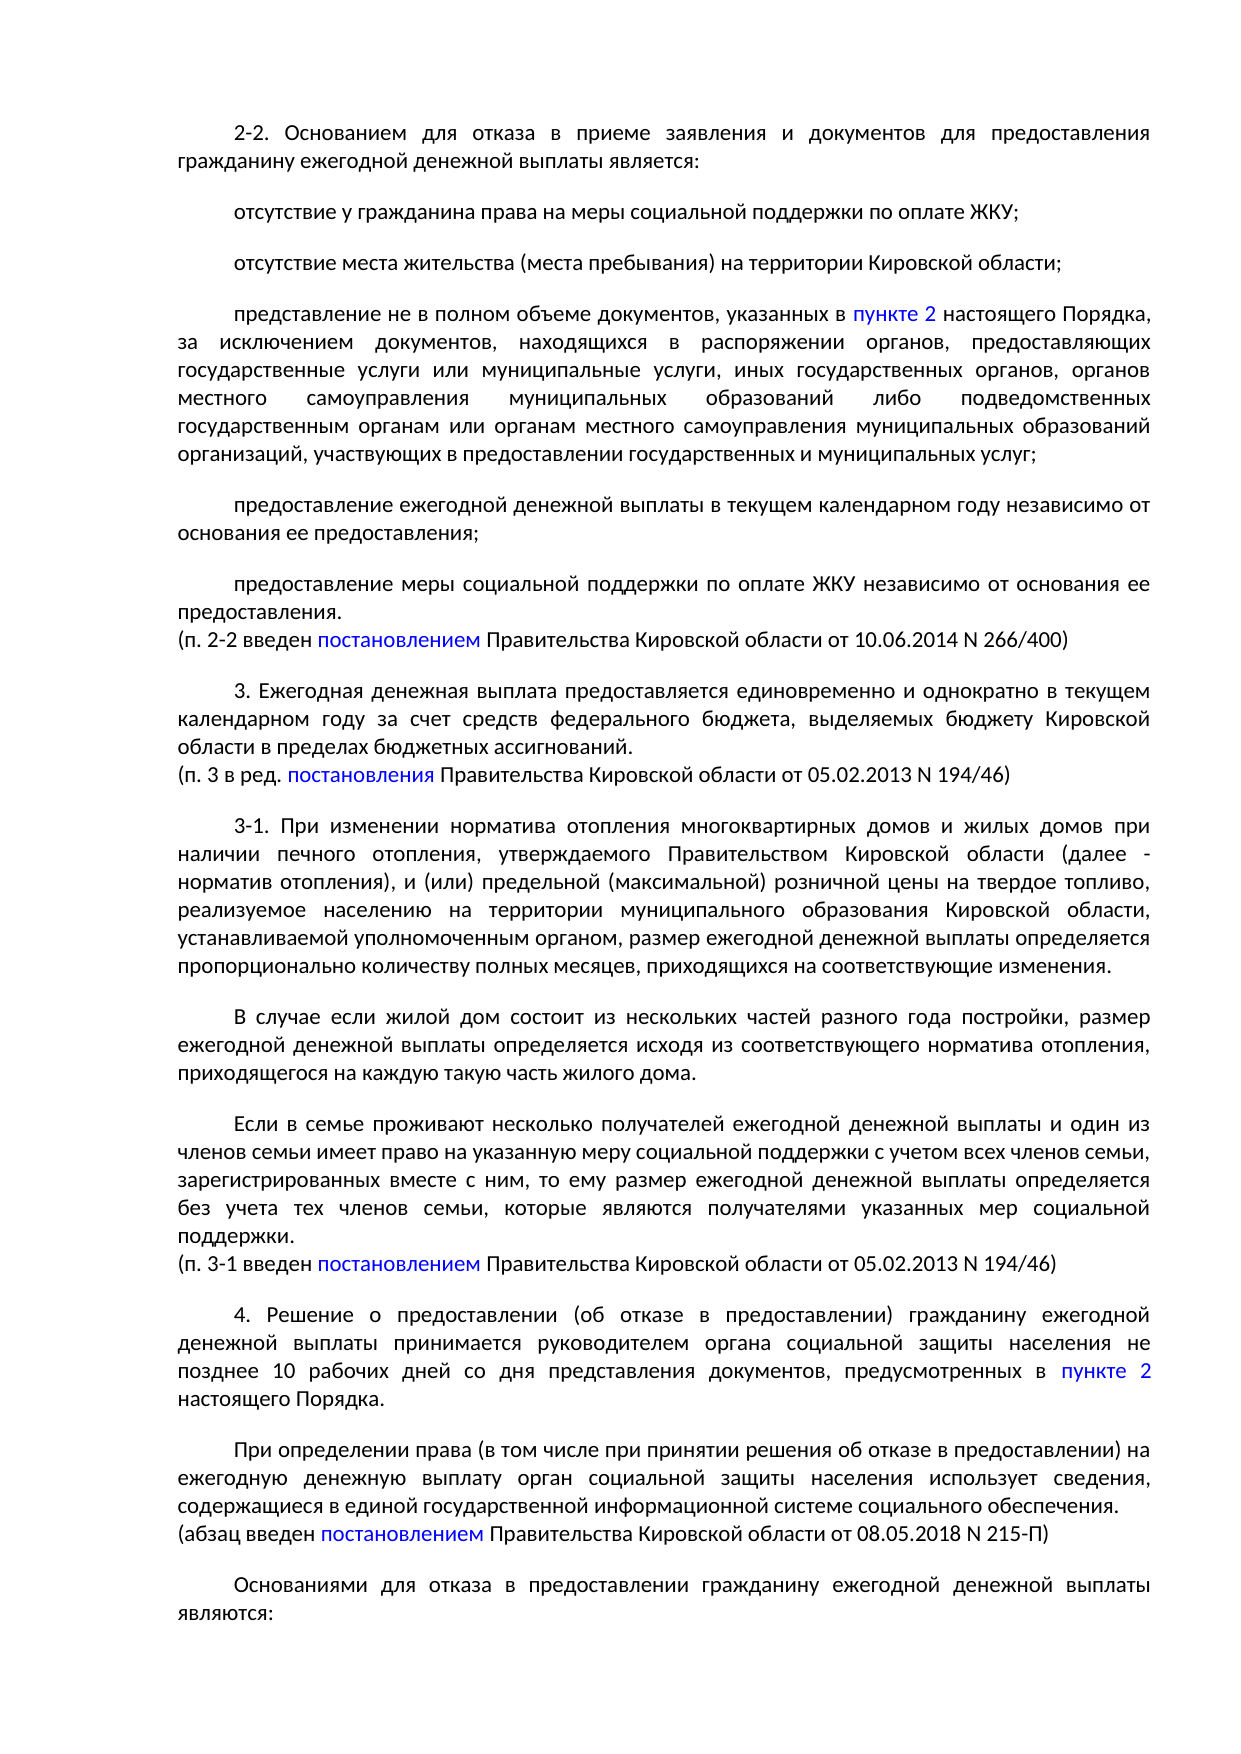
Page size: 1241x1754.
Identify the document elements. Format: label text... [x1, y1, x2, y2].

text 4. Решение о предоставлении (об отказе в предоставлении) гражданину ежегодной денежной выплаты принимается руководителем органа социальной защиты населения не позднее 10 рабочих дней со дня представления документов, предусмотренных в пункте 2 настоящего Порядка. [177, 1300, 1152, 1412]
text (п. 3-1 введен постановлением Правительства Кировской области от 05.02.2013 N 194/46) [177, 1249, 1152, 1277]
text отсутствие у гражданина права на меры социальной поддержки по оплате ЖКУ; [177, 197, 1152, 225]
text представление не в полном объеме документов, указанных в пункте 2 настоящего Порядка, за исключением документов, находящихся в распоряжении органов, предоставляющих государственные услуги или муниципальные услуги, иных государственных органов, органов местного самоуправления муниципальных образований либо подведомственных государственным органам или органам местного самоуправления муниципальных образований организаций, участвующих в предоставлении государственных и муниципальных услуг; [177, 299, 1152, 467]
text (п. 3 в ред. постановления Правительства Кировской области от 05.02.2013 N 194/46) [177, 760, 1152, 788]
text отсутствие места жительства (места пребывания) на территории Кировской области; [177, 248, 1152, 276]
text (абзац введен постановлением Правительства Кировской области от 08.05.2018 N 215-П) [177, 1519, 1152, 1547]
text В случае если жилой дом состоит из нескольких частей разного года постройки, размер ежегодной денежной выплаты определяется исходя из соответствующего норматива отопления, приходящегося на каждую такую часть жилого дома. [177, 1002, 1152, 1086]
text (п. 2-2 введен постановлением Правительства Кировской области от 10.06.2014 N 266/400) [177, 625, 1152, 653]
text 3. Ежегодная денежная выплата предоставляется единовременно и однократно в текущем календарном году за счет средств федерального бюджета, выделяемых бюджету Кировской области в пределах бюджетных ассигнований. [177, 676, 1152, 760]
text Основаниями для отказа в предоставлении гражданину ежегодной денежной выплаты являются: [177, 1570, 1152, 1626]
text При определении права (в том числе при принятии решения об отказе в предоставлении) на ежегодную денежную выплату орган социальной защиты населения использует сведения, содержащиеся в единой государственной информационной системе социального обеспечения. [177, 1435, 1152, 1519]
text 2-2. Основанием для отказа в приеме заявления и документов для предоставления гражданину ежегодной денежной выплаты является: [177, 118, 1152, 174]
text 3-1. При изменении норматива отопления многоквартирных домов и жилых домов при наличии печного отопления, утверждаемого Правительством Кировской области (далее - норматив отопления), и (или) предельной (максимальной) розничной цены на твердое топливо, реализуемое населению на территории муниципального образования Кировской области, устанавливаемой уполномоченным органом, размер ежегодной денежной выплаты определяется пропорционально количеству полных месяцев, приходящихся на соответствующие изменения. [177, 811, 1152, 979]
text Если в семье проживают несколько получателей ежегодной денежной выплаты и один из членов семьи имеет право на указанную меру социальной поддержки с учетом всех членов семьи, зарегистрированных вместе с ним, то ему размер ежегодной денежной выплаты определяется без учета тех членов семьи, которые являются получателями указанных мер социальной поддержки. [177, 1109, 1152, 1249]
text предоставление меры социальной поддержки по оплате ЖКУ независимо от основания ее предоставления. [177, 569, 1152, 625]
text предоставление ежегодной денежной выплаты в текущем календарном году независимо от основания ее предоставления; [177, 490, 1152, 546]
